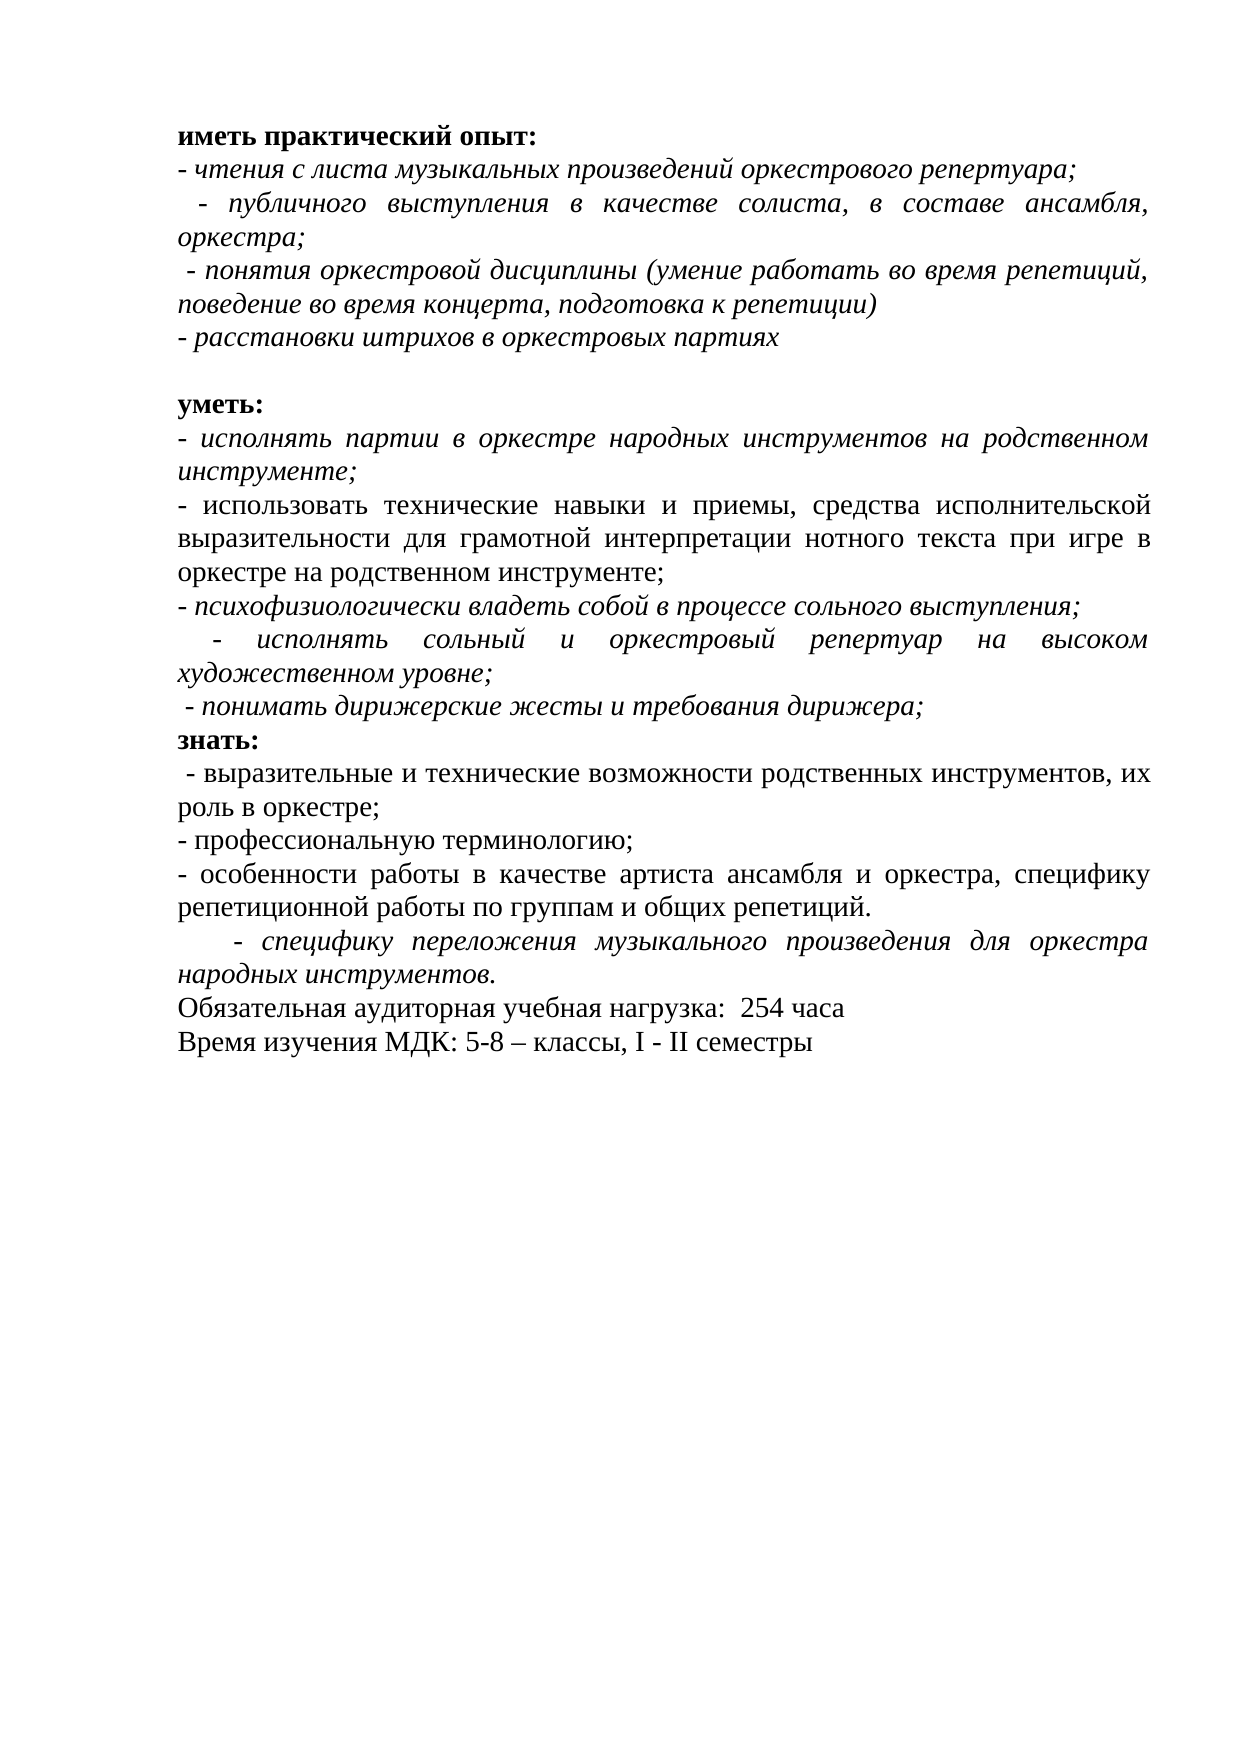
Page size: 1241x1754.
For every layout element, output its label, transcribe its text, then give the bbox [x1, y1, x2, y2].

text - понятия оркестровой дисциплины (умение работать во время репетиций, поведение во время концерта, подготовка к репетиции) [177, 252, 1152, 319]
text - использовать технические навыки и приемы, средства исполнительской выразительности для грамотной интерпретации нотного текста при игре в оркестре на родственном инструменте; [177, 487, 1152, 588]
text - публичного выступления в качестве солиста, в составе ансамбля, оркестра; [177, 185, 1152, 252]
text Обязательная аудиторная учебная нагрузка: 254 часа [177, 990, 1152, 1024]
text - выразительные и технические возможности родственных инструментов, их роль в оркестре; [177, 755, 1152, 822]
text - психофизиологически владеть собой в процессе сольного выступления; [177, 588, 1152, 621]
text Время изучения МДК: 5-8 – классы, I - II семестры [177, 1024, 1152, 1057]
text иметь практический опыт: [177, 118, 1152, 152]
text знать: [177, 722, 1152, 755]
text уметь: [177, 386, 1152, 420]
text - специфику переложения музыкального произведения для оркестра народных инструментов. [177, 923, 1152, 990]
text - чтения с листа музыкальных произведений оркестрового репертуара; [177, 152, 1152, 185]
text - исполнять сольный и оркестровый репертуар на высоком художественном уровне; [177, 621, 1152, 688]
text - исполнять партии в оркестре народных инструментов на родственном инструменте; [177, 420, 1152, 487]
text - особенности работы в качестве артиста ансамбля и оркестра, специфику репетиционной работы по группам и общих репетиций. [177, 856, 1152, 923]
text - профессиональную терминологию; [177, 822, 1152, 856]
text - расстановки штрихов в оркестровых партиях [177, 319, 1152, 353]
text - понимать дирижерские жесты и требования дирижера; [177, 688, 1152, 722]
